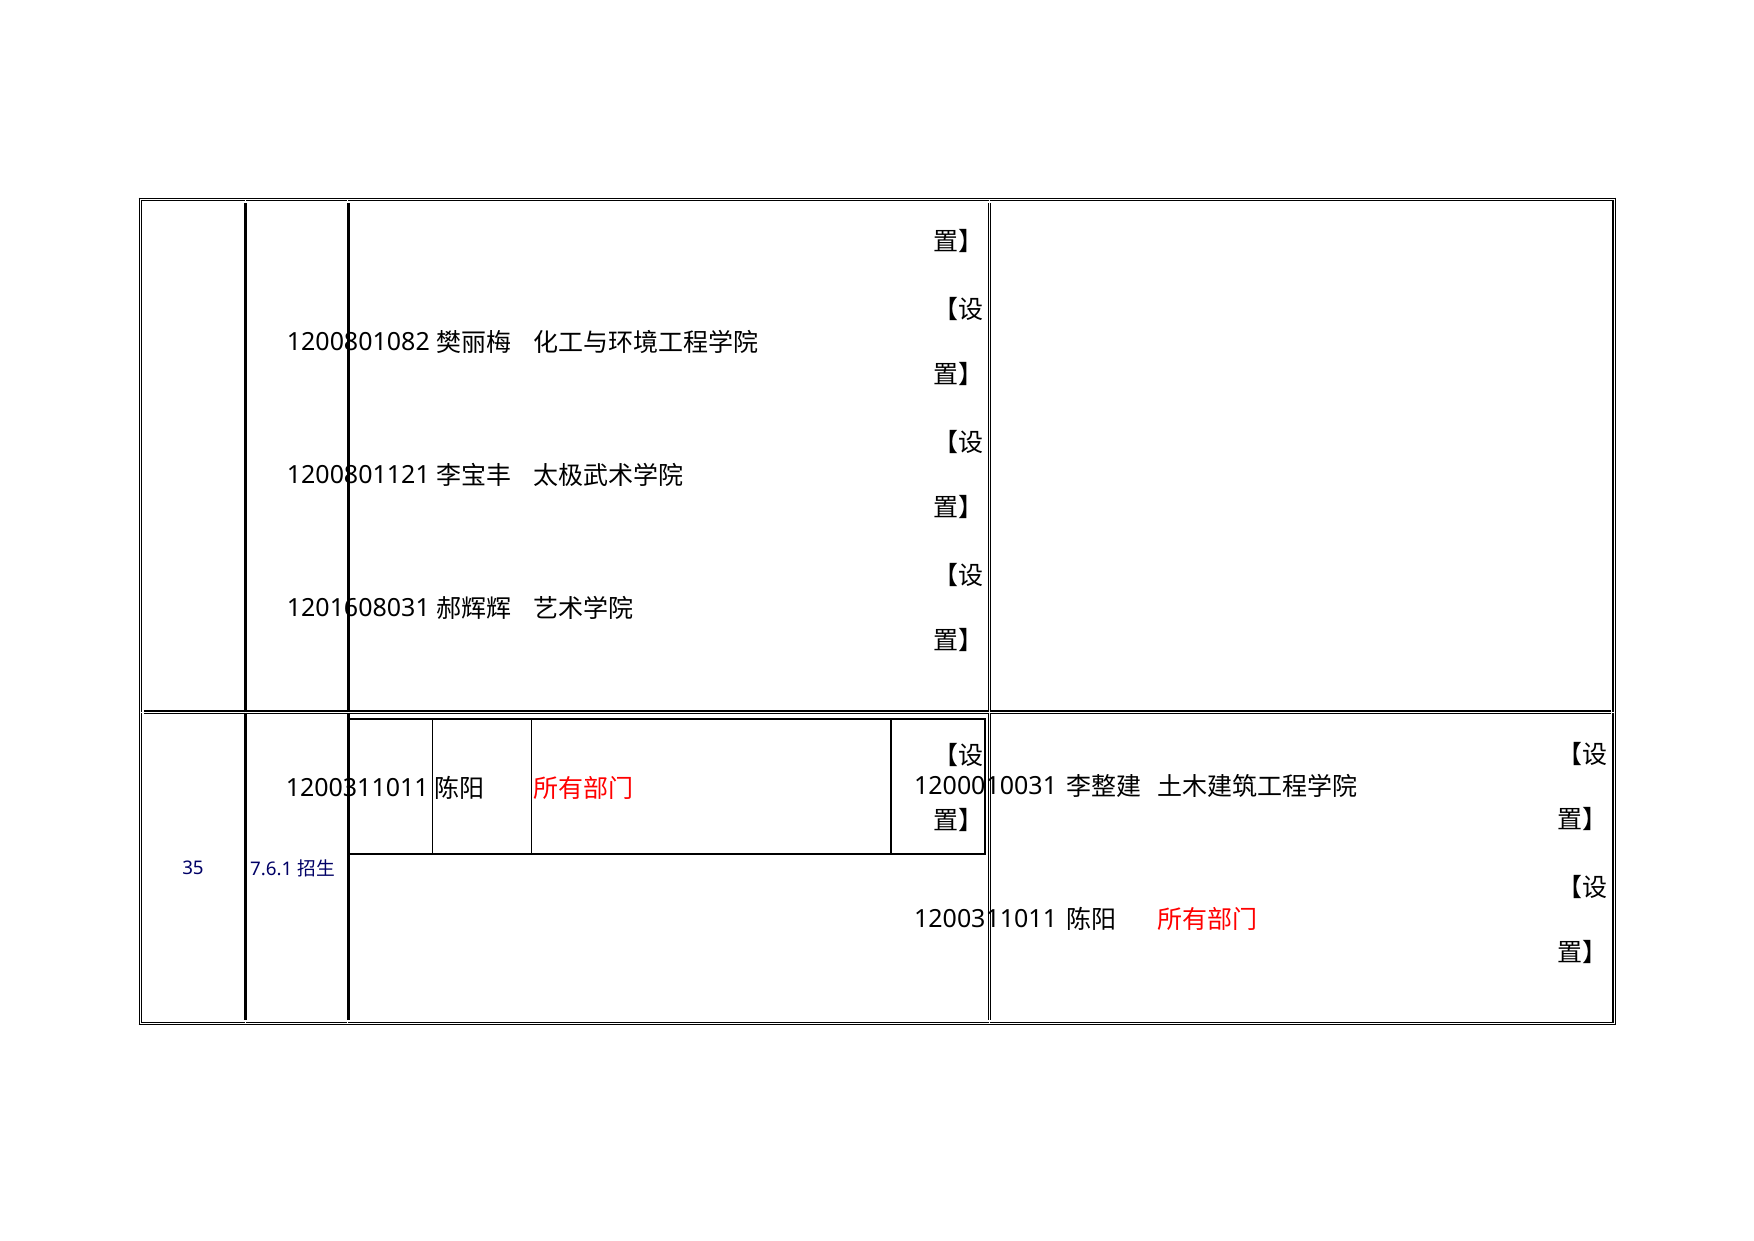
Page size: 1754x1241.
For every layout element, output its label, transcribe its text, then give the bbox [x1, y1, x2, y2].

table_cell 34 [142, 201, 245, 710]
table_cell [990, 710, 1613, 1022]
table_cell [990, 201, 1612, 710]
table_cell 7.5.2 现代学徒制培养 [245, 199, 348, 710]
table_cell [348, 714, 989, 1022]
table_cell 35 [142, 710, 245, 1022]
table_cell [348, 201, 989, 710]
table_cell 7.6.1 招生 [245, 714, 348, 1022]
